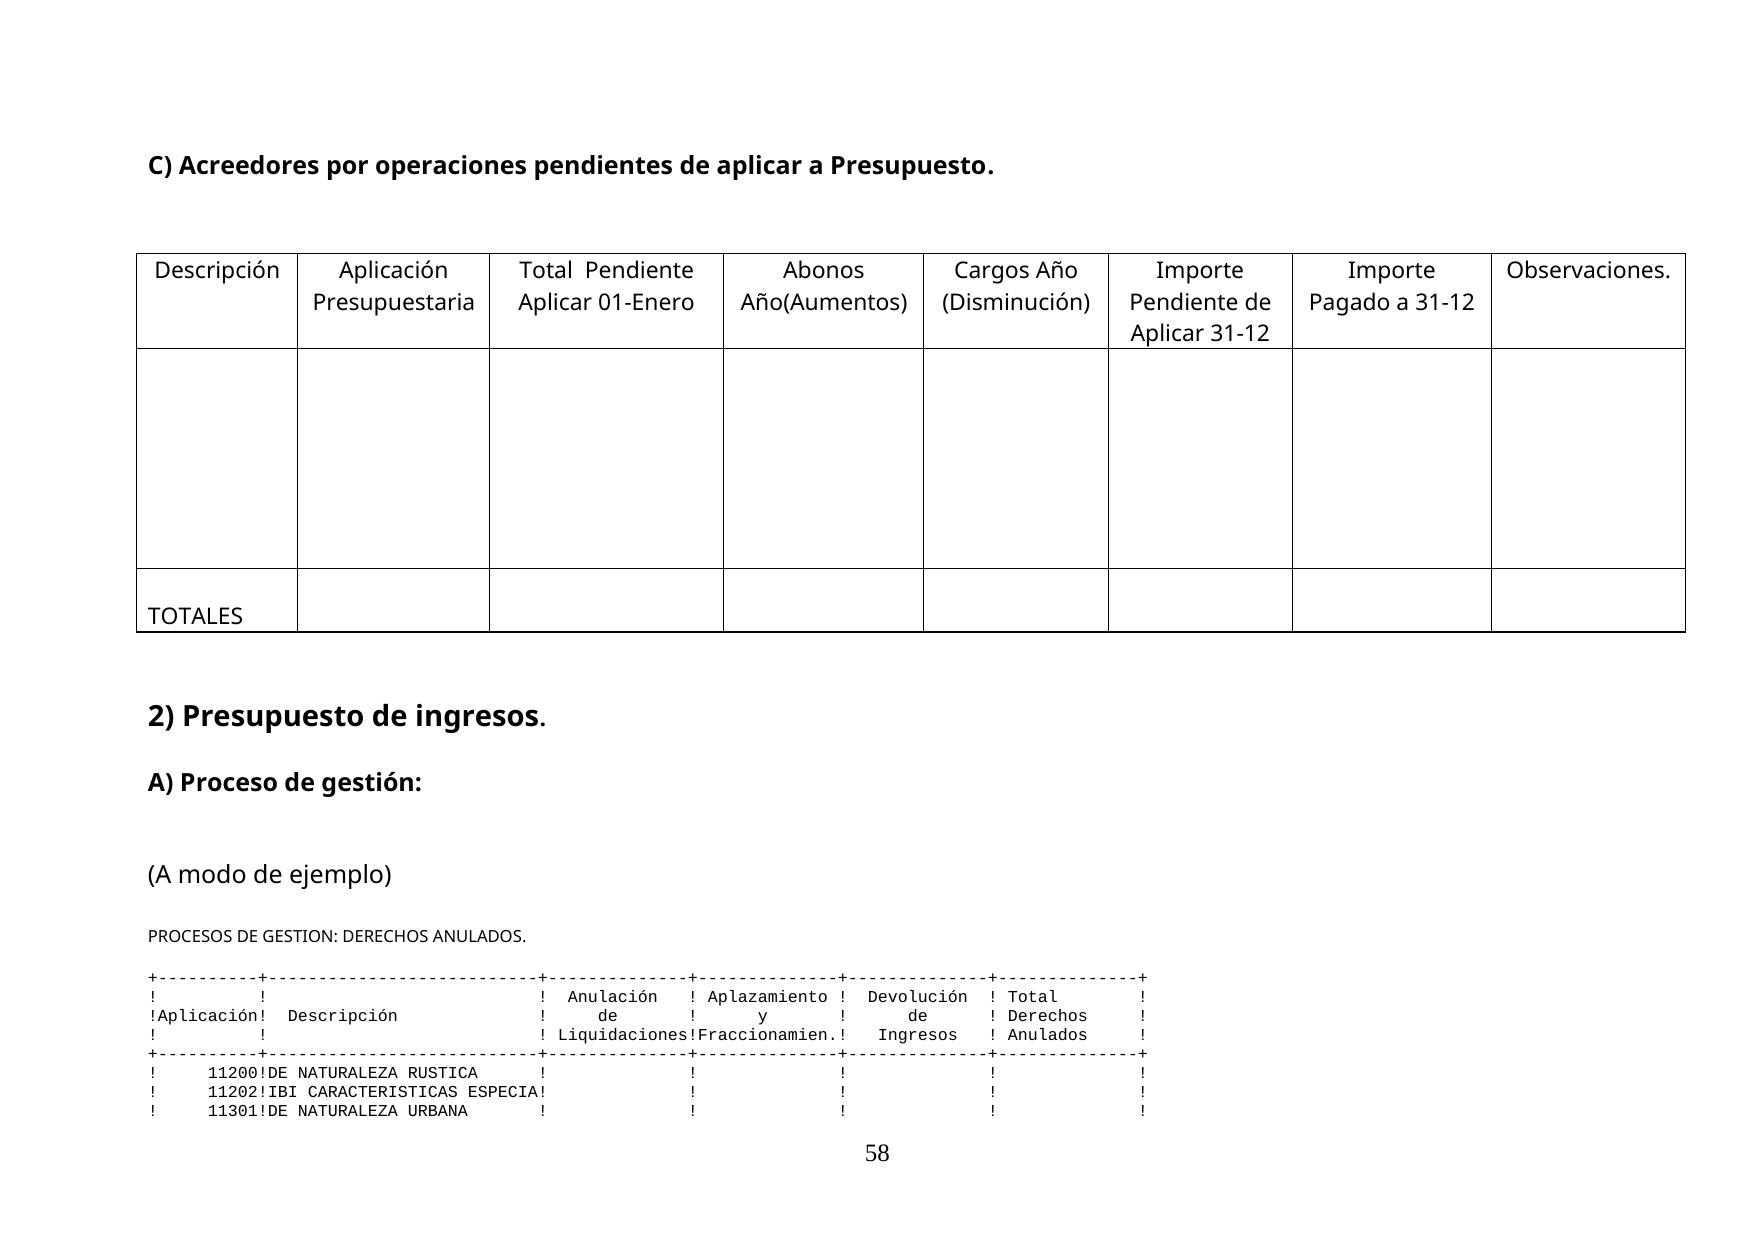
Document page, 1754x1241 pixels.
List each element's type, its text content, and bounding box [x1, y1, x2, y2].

table_cell [490, 569, 723, 631]
text ! ! ! Anulación ! Aplazamiento ! Devolución ! Total ! [148, 989, 1606, 1008]
table_header Abonos Año(Aumentos) [724, 254, 923, 348]
table_header Descripción [137, 254, 297, 348]
table_cell [298, 349, 489, 568]
table_header Total Pendiente Aplicar 01-Enero [490, 254, 723, 348]
text A) Proceso de gestión: [148, 764, 1606, 799]
text +----------+---------------------------+--------------+--------------+--------------+--------------+ [148, 970, 1606, 989]
table_header Cargos Año (Disminución) [924, 254, 1108, 348]
text ! 11301!DE NATURALEZA URBANA ! ! ! ! ! [148, 1102, 1606, 1121]
table_cell [298, 569, 489, 631]
table_cell [137, 349, 297, 568]
table_cell [1109, 569, 1292, 631]
table_header Observaciones. [1492, 254, 1685, 348]
text C) Acreedores por operaciones pendientes de aplicar a Presupuesto. [148, 148, 1606, 182]
text ! ! ! Liquidaciones!Fraccionamien.! Ingresos ! Anulados ! [148, 1027, 1606, 1046]
text ! 11200!DE NATURALEZA RUSTICA ! ! ! ! ! [148, 1064, 1606, 1083]
table_cell [1293, 349, 1491, 568]
text ! 11202!IBI CARACTERISTICAS ESPECIA! ! ! ! ! [148, 1083, 1606, 1102]
table_cell [724, 569, 923, 631]
table_cell [1109, 349, 1292, 568]
table_cell [924, 349, 1108, 568]
table_cell [1293, 569, 1491, 631]
text (A modo de ejemplo) [148, 857, 1606, 891]
table_header Importe Pendiente de Aplicar 31-12 [1109, 254, 1292, 348]
text +----------+---------------------------+--------------+--------------+--------------+--------------+ [148, 1046, 1606, 1064]
table_cell [924, 569, 1108, 631]
table_cell [1492, 349, 1685, 568]
text !Aplicación! Descripción ! de ! y ! de ! Derechos ! [148, 1008, 1606, 1027]
table_header Importe Pagado a 31-12 [1293, 254, 1491, 348]
text PROCESOS DE GESTION: DERECHOS ANULADOS. [148, 925, 1606, 947]
table_header Aplicación Presupuestaria [298, 254, 489, 348]
table_cell [490, 349, 723, 568]
text 2) Presupuesto de ingresos. [148, 696, 1606, 735]
table_cell [1492, 569, 1685, 631]
table_cell [724, 349, 923, 568]
table_cell TOTALES [137, 569, 297, 631]
